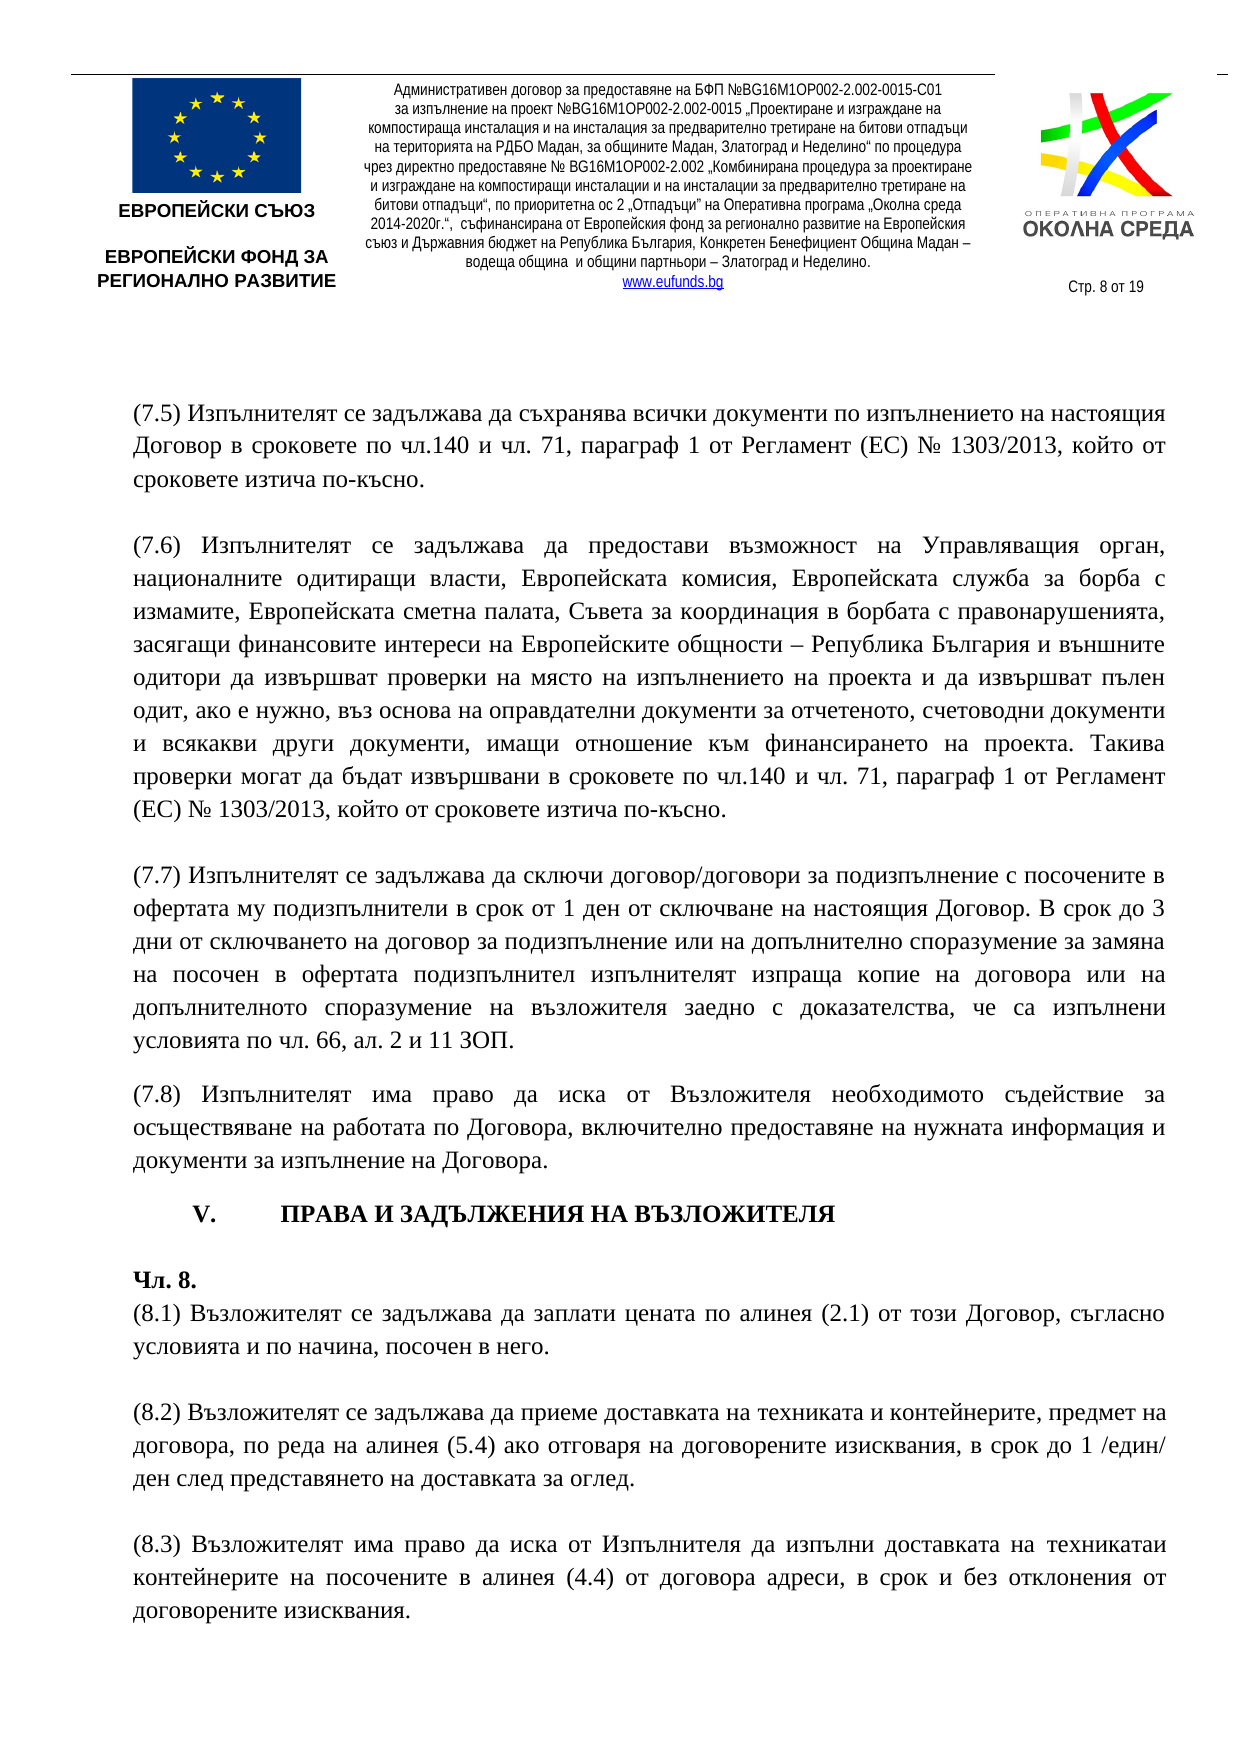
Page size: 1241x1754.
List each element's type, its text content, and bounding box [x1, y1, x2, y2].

text (7.5) Изпълнителят се задължава да съхранява всички документи по изпълнението на настоящия Договор в сроковете по чл.140 и чл. 71, параграф 1 от Регламент (ЕС) № 1303/2013, който от сроковете изтича по-късно. [133, 398, 1167, 492]
picture [995, 74, 1217, 252]
text (8.1) Възложителят се задължава да заплати цената по алинея (2.1) от този Договор, съгласно условията и по начина, посочен в него. [133, 1298, 1167, 1359]
list ПРАВА И ЗАДЪЛЖЕНИЯ НА ВЪЗЛОЖИТЕЛЯ [133, 1199, 1167, 1227]
text (7.6) Изпълнителят се задължава да предостави възможност на Управляващия орган, националните одитиращи власти, Европейската комисия, Европейската служба за борба с измамите, Европейската сметна палата, Съвета за координация в борбата с правонарушенията, засягащи финансовите интереси на Европейските общности – Република България и външните одитори да извършват проверки на място на изпълнението на проекта и да извършват пълен одит, ако е нужно, въз основа на оправдателни документи за отчетеното, счетоводни документи и всякакви други документи, имащи отношение към финансирането на проекта. Такива проверки могат да бъдат извършвани в сроковете по чл.140 и чл. 71, параграф 1 от Регламент (ЕС) № 1303/2013, който от сроковете изтича по-късно. [133, 530, 1167, 823]
text (7.7) Изпълнителят се задължава да сключи договор/договори за подизпълнение с посочените в офертата му подизпълнители в срок от 1 ден от сключване на настоящия Договор. В срок до 3 дни от сключването на договор за подизпълнение или на допълнително споразумение за замяна на посочен в офертата подизпълнител изпълнителят изпраща копие на договора или на допълнителното споразумение на възложителя заедно с доказателства, че са изпълнени условията по чл. 66, ал. 2 и 11 ЗОП. [133, 860, 1167, 1054]
text Чл. 8. [133, 1265, 1167, 1293]
text (8.2) Възложителят се задължава да приеме доставката на техниката и контейнерите, предмет на договора, по реда на алинея (5.4) ако отговаря на договорените изисквания, в срок до 1 /един/ ден след представянето на доставката за оглед. [133, 1397, 1167, 1492]
text (8.3) Възложителят има право да иска от Изпълнителя да изпълни доставката на техникатаи контейнерите на посочените в алинея (4.4) от договора адреси, в срок и без отклонения от договорените изисквания. [133, 1529, 1167, 1624]
text (7.8) Изпълнителят има право да иска от Възложителя необходимото съдействие за осъществяване на работата по Договора, включително предоставяне на нужната информация и документи за изпълнение на Договора. [133, 1079, 1167, 1174]
